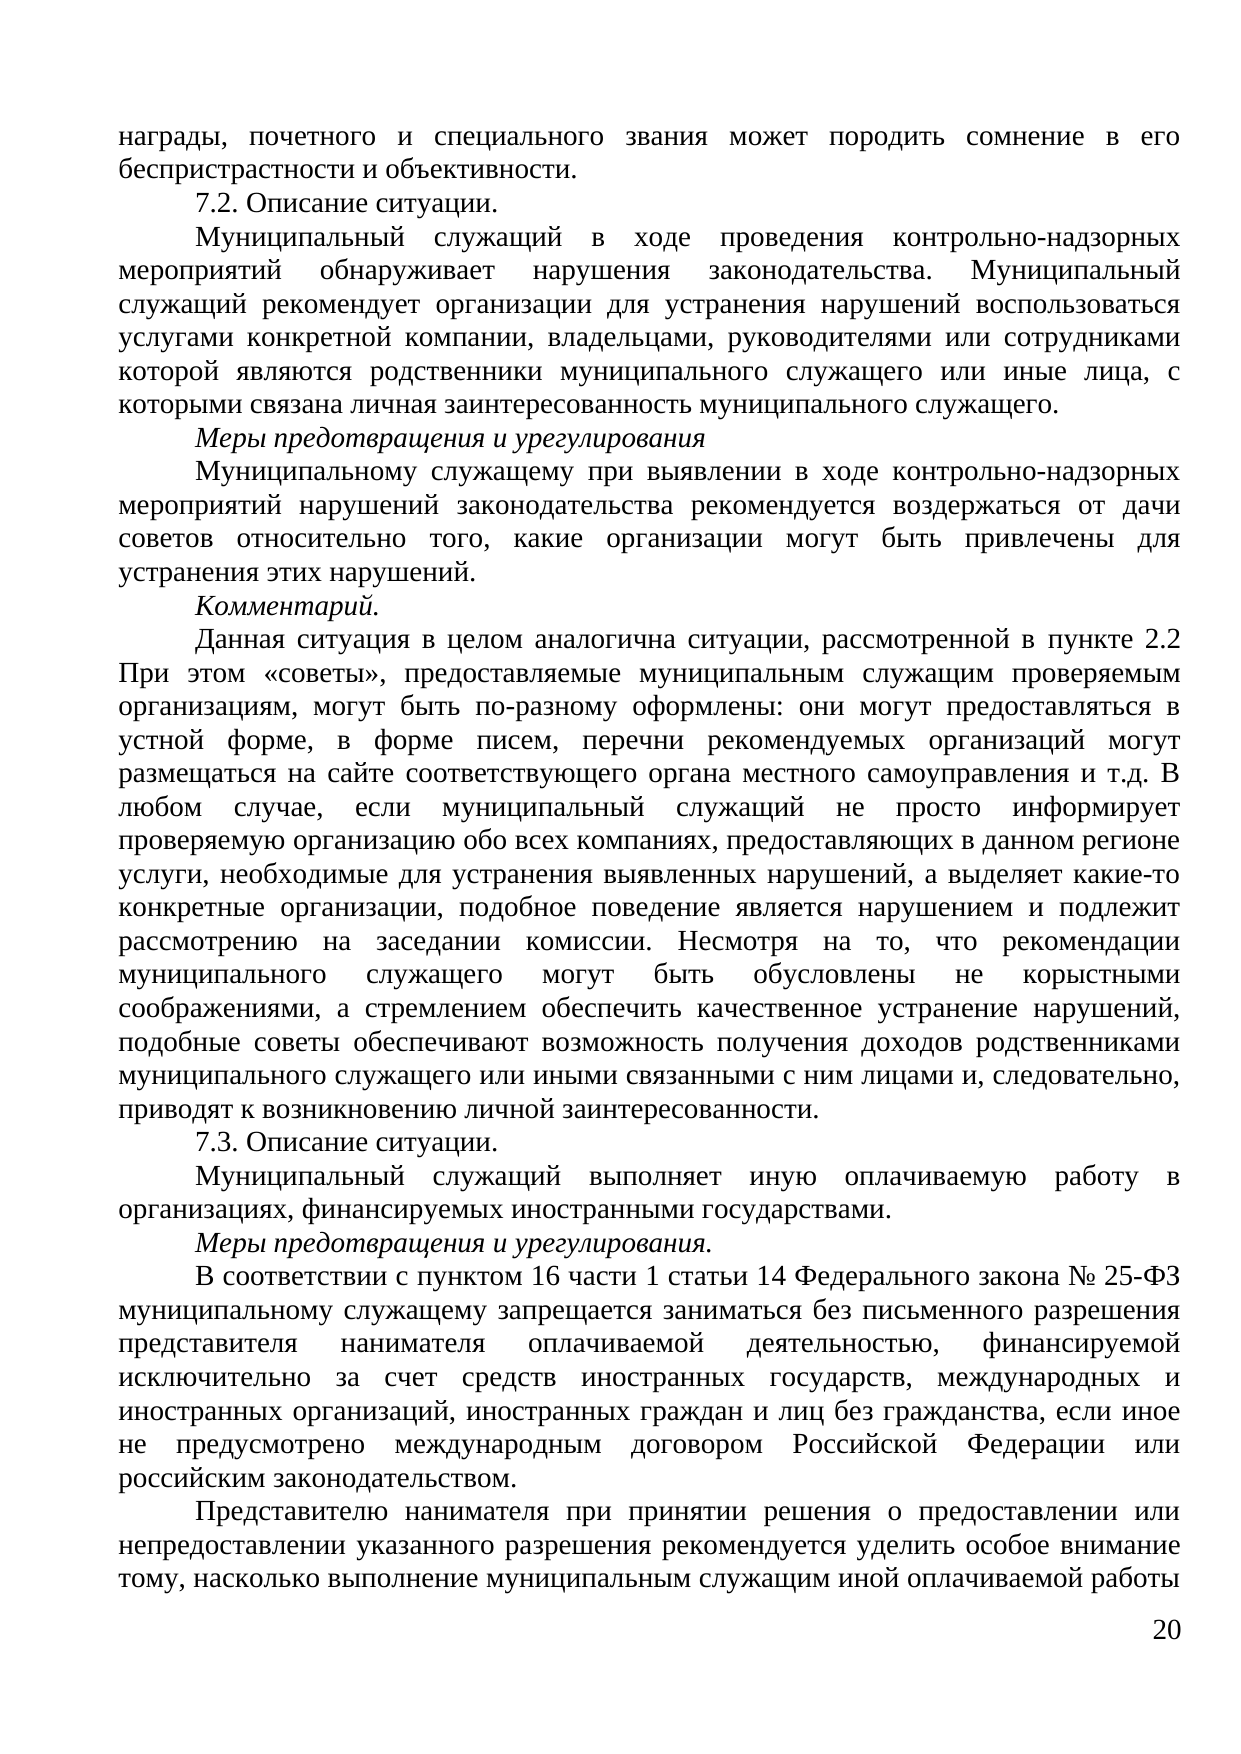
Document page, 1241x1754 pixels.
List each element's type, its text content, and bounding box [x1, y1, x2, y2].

text В соответствии с пунктом 16 части 1 статьи 14 Федерального закона № 25-ФЗ муниципальному служащему запрещается заниматься без письменного разрешения представителя нанимателя оплачиваемой деятельностью, финансируемой исключительно за счет средств иностранных государств, международных и иностранных организаций, иностранных граждан и лиц без гражданства, если иное не предусмотрено международным договором Российской Федерации или российским законодательством. [118, 1258, 1181, 1493]
text 7.3. Описание ситуации. [118, 1124, 1181, 1158]
text Меры предотвращения и урегулирования [118, 420, 1181, 453]
text Данная ситуация в целом аналогична ситуации, рассмотренной в пункте 2.2 При этом «советы», предоставляемые муниципальным служащим проверяемым организациям, могут быть по-разному оформлены: они могут предоставляться в устной форме, в форме писем, перечни рекомендуемых организаций могут размещаться на сайте соответствующего органа местного самоуправления и т.д. В любом случае, если муниципальный служащий не просто информирует проверяемую организацию обо всех компаниях, предоставляющих в данном регионе услуги, необходимые для устранения выявленных нарушений, а выделяет какие-то конкретные организации, подобное поведение является нарушением и подлежит рассмотрению на заседании комиссии. Несмотря на то, что рекомендации муниципального служащего могут быть обусловлены не корыстными соображениями, а стремлением обеспечить качественное устранение нарушений, подобные советы обеспечивают возможность получения доходов родственниками муниципального служащего или иными связанными с ним лицами и, следовательно, приводят к возникновению личной заинтересованности. [118, 621, 1181, 1124]
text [118, 1493, 1181, 1594]
text Муниципальному служащему при выявлении в ходе контрольно-надзорных мероприятий нарушений законодательства рекомендуется воздержаться от дачи советов относительно того, какие организации могут быть привлечены для устранения этих нарушений. [118, 453, 1181, 588]
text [118, 118, 1181, 185]
text Муниципальный служащий выполняет иную оплачиваемую работу в организациях, финансируемых иностранными государствами. [118, 1158, 1181, 1225]
text Муниципальный служащий в ходе проведения контрольно-надзорных мероприятий обнаруживает нарушения законодательства. Муниципальный служащий рекомендует организации для устранения нарушений воспользоваться услугами конкретной компании, владельцами, руководителями или сотрудниками которой являются родственники муниципального служащего или иные лица, с которыми связана личная заинтересованность муниципального служащего. [118, 219, 1181, 420]
text 7.2. Описание ситуации. [118, 185, 1181, 219]
text Меры предотвращения и урегулирования. [118, 1225, 1181, 1258]
text Комментарий. [118, 588, 1181, 621]
